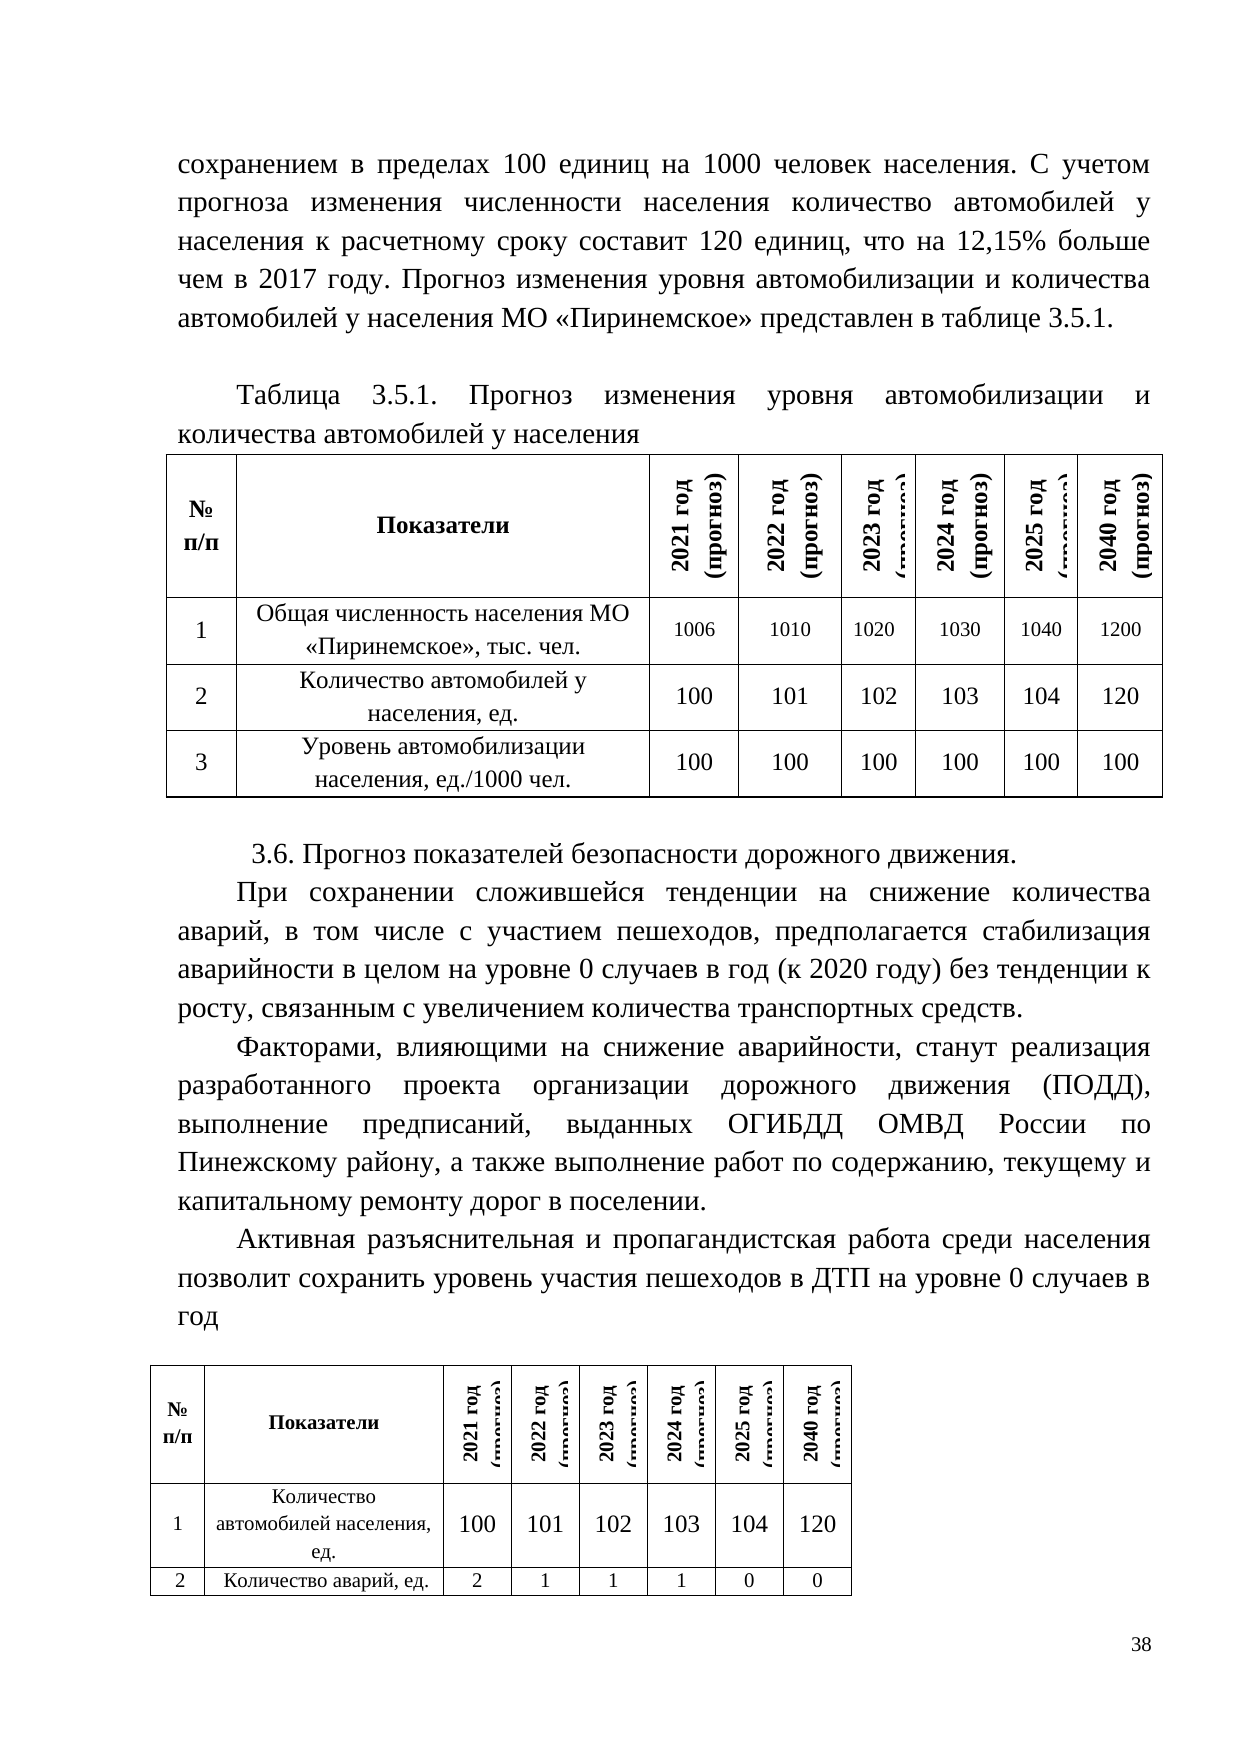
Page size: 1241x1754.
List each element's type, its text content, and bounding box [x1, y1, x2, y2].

table_cell 2 [167, 665, 236, 730]
table_cell 100 [444, 1484, 511, 1567]
table_cell 103 [916, 665, 1004, 730]
table_header 2021 год (прогноз) [650, 455, 738, 597]
table_cell 103 [648, 1484, 715, 1567]
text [177, 146, 1152, 334]
table_cell 102 [580, 1484, 647, 1567]
table_header Показатели [205, 1366, 443, 1483]
table_header 2024 год (прогноз) [648, 1366, 715, 1483]
table_cell 100 [739, 731, 841, 796]
table_cell 0 [784, 1568, 851, 1595]
table_cell 104 [716, 1484, 783, 1567]
table_cell 1200 [1078, 598, 1162, 664]
table_header 2040 год (прогноз) [1078, 455, 1162, 597]
table_cell 120 [784, 1484, 851, 1567]
table_cell 100 [650, 665, 738, 730]
table_header 2022 год (прогноз) [512, 1366, 579, 1483]
table_header 2023 год (прогноз) [580, 1366, 647, 1483]
table_cell Общая численность населения МО «Пиринемское», тыс. чел. [237, 598, 649, 664]
table_cell 1 [512, 1568, 579, 1595]
text При сохранении сложившейся тенденции на снижение количества аварий, в том числе с участием пешеходов, предполагается стабилизация аварийности в целом на уровне 0 случаев в год (к 2020 году) без тенденции к росту, связанным с увеличением количества транспортных средств. [177, 874, 1152, 1024]
table_cell 1 [648, 1568, 715, 1595]
table_cell 3 [167, 731, 236, 796]
table_header № п/п [151, 1366, 204, 1483]
table_cell 100 [650, 731, 738, 796]
table_cell 1020 [842, 598, 915, 664]
table_cell 100 [1078, 731, 1162, 796]
table_header 2025 год (прогноз) [716, 1366, 783, 1483]
table_header 2025 год (прогноз) [1005, 455, 1077, 597]
text Активная разъяснительная и пропагандистская работа среди населения позволит сохранить уровень участия пешеходов в ДТП на уровне 0 случаев в год [177, 1221, 1152, 1332]
table_cell 1006 [650, 598, 738, 664]
table_cell 1010 [739, 598, 841, 664]
table_cell 2 [151, 1568, 204, 1595]
table_cell 120 [1078, 665, 1162, 730]
table_cell 1040 [1005, 598, 1077, 664]
table_cell 0 [716, 1568, 783, 1595]
table_cell 101 [512, 1484, 579, 1567]
table_cell 104 [1005, 665, 1077, 730]
table_cell Количество автомобилей населения, ед. [205, 1484, 443, 1567]
table_header 2040 год (прогноз) [784, 1366, 851, 1483]
table_cell 1 [580, 1568, 647, 1595]
table_cell Количество автомобилей у населения, ед. [237, 665, 649, 730]
table_cell 102 [842, 665, 915, 730]
table_cell 101 [739, 665, 841, 730]
table_cell 100 [916, 731, 1004, 796]
table_header Показатели [237, 455, 649, 597]
table_header 2022 год (прогноз) [739, 455, 841, 597]
text Таблица 3.5.1. Прогноз изменения уровня автомобилизации и количества автомобилей у населения [177, 377, 1152, 449]
table_cell 1 [151, 1484, 204, 1567]
table_cell Количество аварий, ед. [205, 1568, 443, 1595]
table_cell 1 [167, 598, 236, 664]
text 3.6. Прогноз показателей безопасности дорожного движения. [177, 836, 1152, 869]
text Факторами, влияющими на снижение аварийности, станут реализация разработанного проекта организации дорожного движения (ПОДД), выполнение предписаний, выданных ОГИБДД ОМВД России по Пинежскому району, а также выполнение работ по содержанию, текущему и капитальному ремонту дорог в поселении. [177, 1029, 1152, 1216]
table_cell 100 [842, 731, 915, 796]
table_cell 2 [444, 1568, 511, 1595]
table_cell 1030 [916, 598, 1004, 664]
table_header 2023 год (прогноз) [842, 455, 915, 597]
table_header 2021 год (прогноз) [444, 1366, 511, 1483]
table_cell 100 [1005, 731, 1077, 796]
table_header № п/п [167, 455, 236, 597]
table_cell Уровень автомобилизации населения, ед./1000 чел. [237, 731, 649, 796]
table_header 2024 год (прогноз) [916, 455, 1004, 597]
